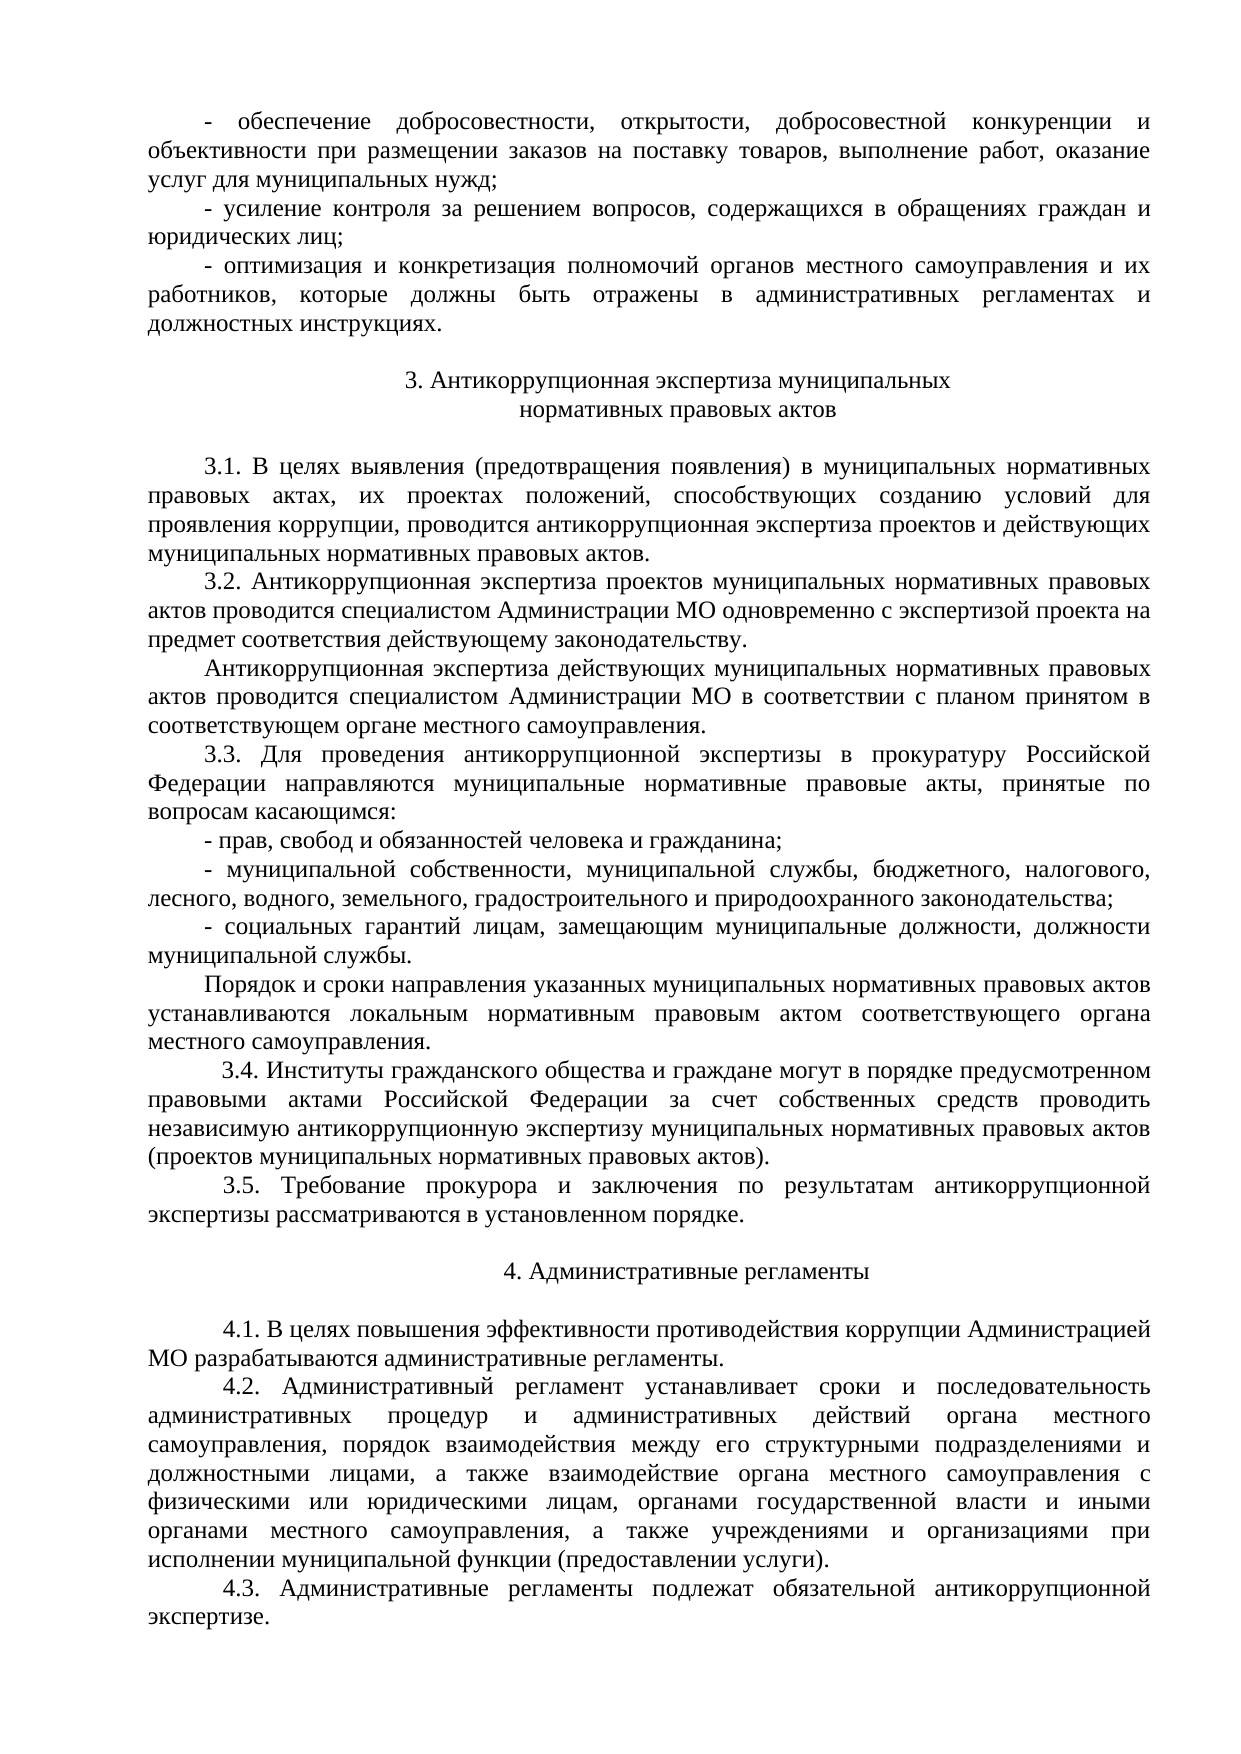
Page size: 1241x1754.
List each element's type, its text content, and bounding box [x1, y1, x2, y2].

text - муниципальной собственности, муниципальной службы, бюджетного, налогового, лесного, водного, земельного, градостроительного и природоохранного законодательства; [148, 854, 1152, 911]
text 3.2. Антикоррупционная экспертиза проектов муниципальных нормативных правовых актов проводится специалистом Администрации МО одновременно с экспертизой проекта на предмет соответствия действующему законодательству. [148, 566, 1152, 653]
text нормативных правовых актов [148, 394, 1152, 423]
text - прав, свобод и обязанностей человека и гражданина; [148, 825, 1152, 854]
text 4.3. Административные регламенты подлежат обязательной антикоррупционной экспертизе. [148, 1573, 1152, 1630]
text 3.1. В целях выявления (предотвращения появления) в муниципальных нормативных правовых актах, их проектах положений, способствующих созданию условий для проявления коррупции, проводится антикоррупционная экспертиза проектов и действующих муниципальных нормативных правовых актов. [148, 451, 1152, 566]
text 4. Административные регламенты [148, 1256, 1152, 1285]
text - усиление контроля за решением вопросов, содержащихся в обращениях граждан и юридических лиц; [148, 193, 1152, 250]
text Порядок и сроки направления указанных муниципальных нормативных правовых актов устанавливаются локальным нормативным правовым актом соответствующего органа местного самоуправления. [148, 969, 1152, 1055]
text 3. Антикоррупционная экспертиза муниципальных [148, 365, 1152, 394]
text 4.2. Административный регламент устанавливает сроки и последовательность административных процедур и административных действий органа местного самоуправления, порядок взаимодействия между его структурными подразделениями и должностными лицами, а также взаимодействие органа местного самоуправления с физическими или юридическими лицам, органами государственной власти и иными органами местного самоуправления, а также учреждениями и организациями при исполнении муниципальной функции (предоставлении услуги). [148, 1371, 1152, 1573]
text - оптимизация и конкретизация полномочий органов местного самоуправления и их работников, которые должны быть отражены в административных регламентах и должностных инструкциях. [148, 250, 1152, 336]
text Антикоррупционная экспертиза действующих муниципальных нормативных правовых актов проводится специалистом Администрации МО в соответствии с планом принятом в соответствующем органе местного самоуправления. [148, 653, 1152, 739]
text 3.5. Требование прокурора и заключения по результатам антикоррупционной экспертизы рассматриваются в установленном порядке. [148, 1170, 1152, 1228]
text 4.1. В целях повышения эффективности противодействия коррупции Администрацией МО разрабатываются административные регламенты. [148, 1314, 1152, 1371]
text - обеспечение добросовестности, открытости, добросовестной конкуренции и объективности при размещении заказов на поставку товаров, выполнение работ, оказание услуг для муниципальных нужд; [148, 106, 1152, 193]
text - социальных гарантий лицам, замещающим муниципальные должности, должности муниципальной службы. [148, 911, 1152, 969]
text 3.4. Институты гражданского общества и граждане могут в порядке предусмотренном правовыми актами Российской Федерации за счет собственных средств проводить независимую антикоррупционную экспертизу муниципальных нормативных правовых актов (проектов муниципальных нормативных правовых актов). [148, 1055, 1152, 1170]
text 3.3. Для проведения антикоррупционной экспертизы в прокуратуру Российской Федерации направляются муниципальные нормативные правовые акты, принятые по вопросам касающимся: [148, 739, 1152, 825]
